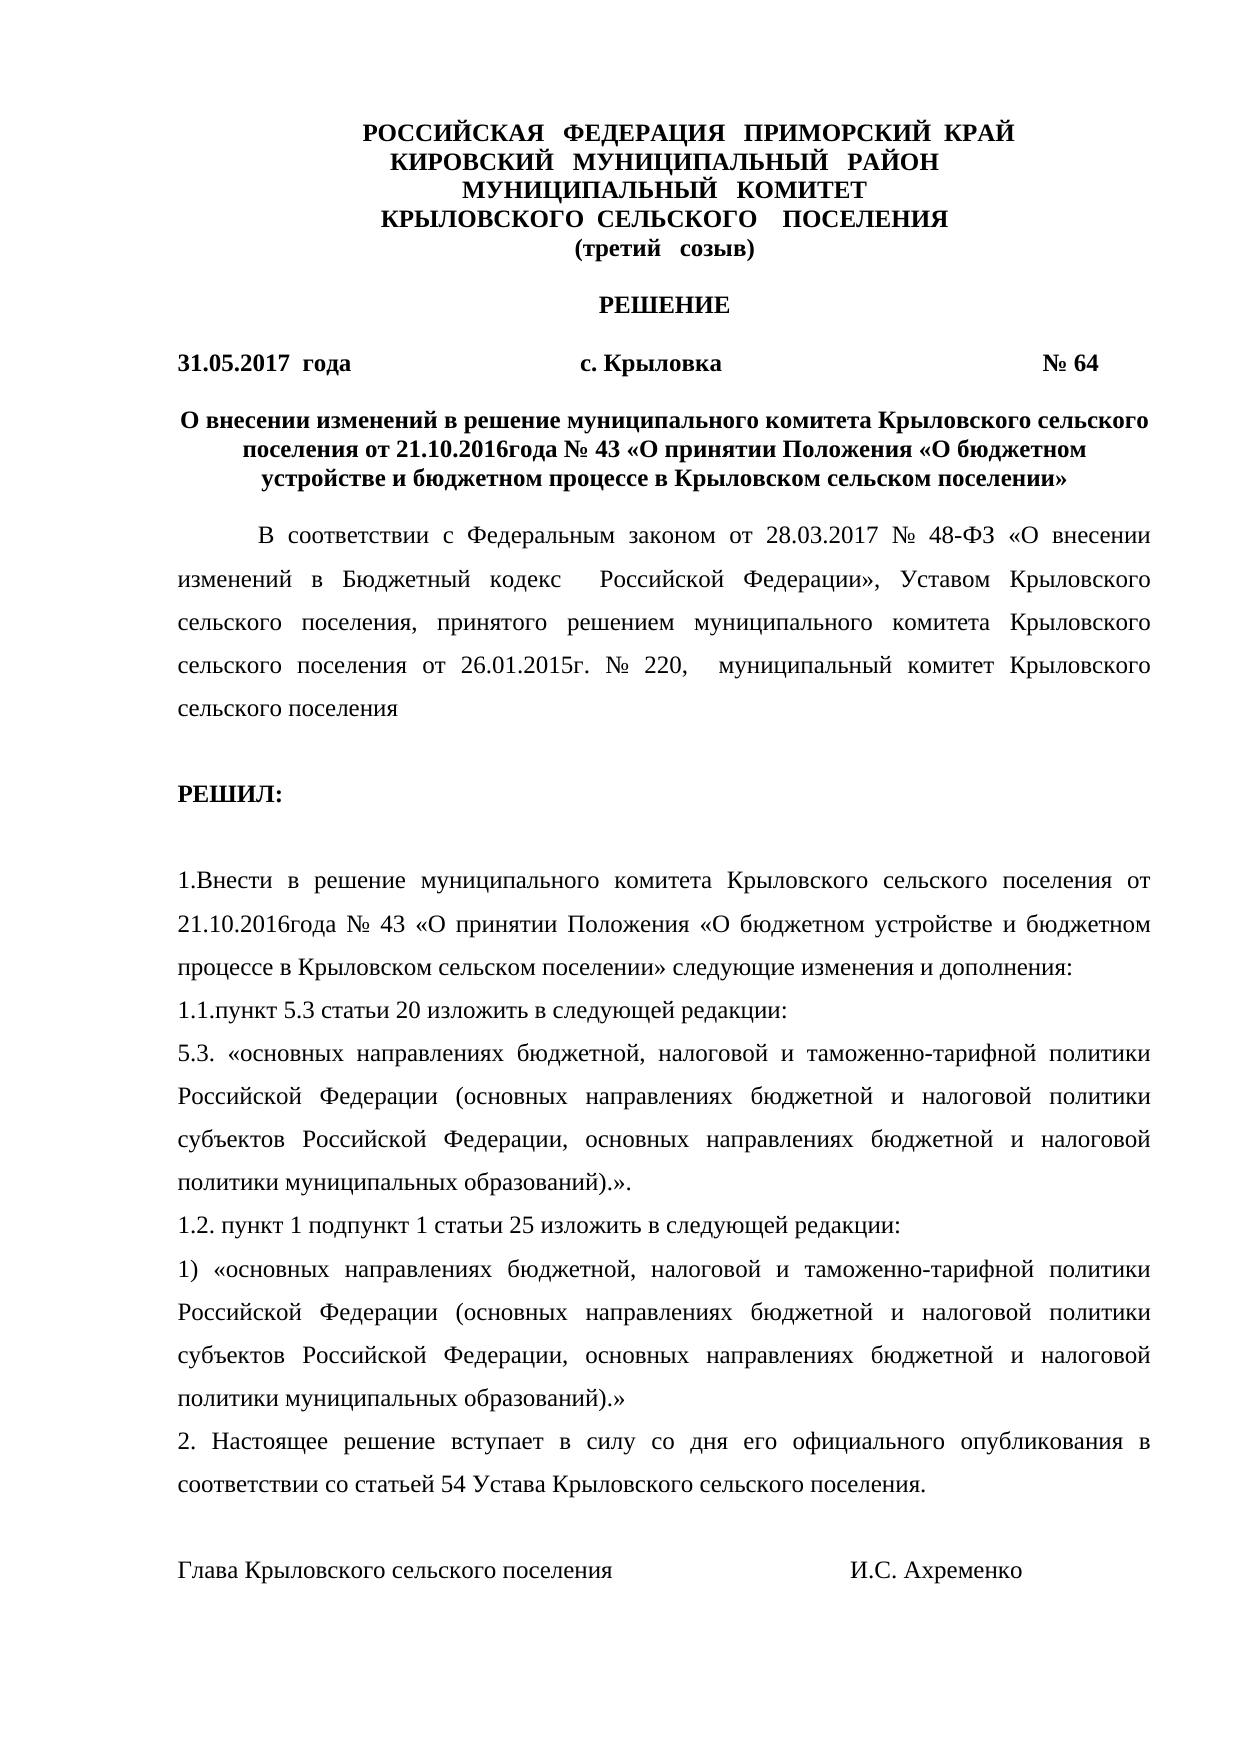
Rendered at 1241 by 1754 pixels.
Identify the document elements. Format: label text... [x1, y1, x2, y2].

text РОССИЙСКАЯ ФЕДЕРАЦИЯ ПРИМОРСКИЙ КРАЙ [233, 118, 1144, 147]
text 1.2. пункт 1 подпункт 1 статьи 25 изложить в следующей редакции: [177, 1211, 1152, 1239]
text РЕШЕНИЕ [177, 291, 1152, 319]
text (третий созыв) [177, 233, 1152, 262]
text 5.3. «основных направлениях бюджетной, налоговой и таможенно-тарифной политики Российской Федерации (основных направлениях бюджетной и налоговой политики субъектов Российской Федерации, основных направлениях бюджетной и налоговой политики муниципальных образований).». [177, 1038, 1152, 1196]
text 2. Настоящее решение вступает в силу со дня его официального опубликования в соответствии со статьей 54 Устава Крыловского сельского поселения. [177, 1426, 1152, 1498]
text Глава Крыловского сельского поселения И.С. Ахременко [177, 1556, 1152, 1584]
text 1.Внести в решение муниципального комитета Крыловского сельского поселения от 21.10.2016года № 43 «О принятии Положения «О бюджетном устройстве и бюджетном процессе в Крыловском сельском поселении» следующие изменения и дополнения: [177, 866, 1152, 981]
text КИРОВСКИЙ МУНИЦИПАЛЬНЫЙ РАЙОН [177, 147, 1152, 176]
text В соответствии с Федеральным законом от 28.03.2017 № 48-ФЗ «О внесении изменений в Бюджетный кодекс Российской Федерации», Уставом Крыловского сельского поселения, принятого решением муниципального комитета Крыловского сельского поселения от 26.01.2015г. № 220, муниципальный комитет Крыловского сельского поселения [177, 521, 1152, 722]
text МУНИЦИПАЛЬНЫЙ КОМИТЕТ [177, 176, 1152, 204]
text О внесении изменений в решение муниципального комитета Крыловского сельского поселения от 21.10.2016года № 43 «О принятии Положения «О бюджетном устройстве и бюджетном процессе в Крыловском сельском поселении» [177, 406, 1152, 492]
text 1.1.пункт 5.3 статьи 20 изложить в следующей редакции: [177, 995, 1152, 1024]
text 1) «основных направлениях бюджетной, налоговой и таможенно-тарифной политики Российской Федерации (основных направлениях бюджетной и налоговой политики субъектов Российской Федерации, основных направлениях бюджетной и налоговой политики муниципальных образований).» [177, 1254, 1152, 1412]
text РЕШИЛ: [177, 779, 1152, 808]
text КРЫЛОВСКОГО СЕЛЬСКОГО ПОСЕЛЕНИЯ [177, 204, 1152, 233]
text 31.05.2017 года с. Крыловка № 64 [177, 348, 1152, 377]
